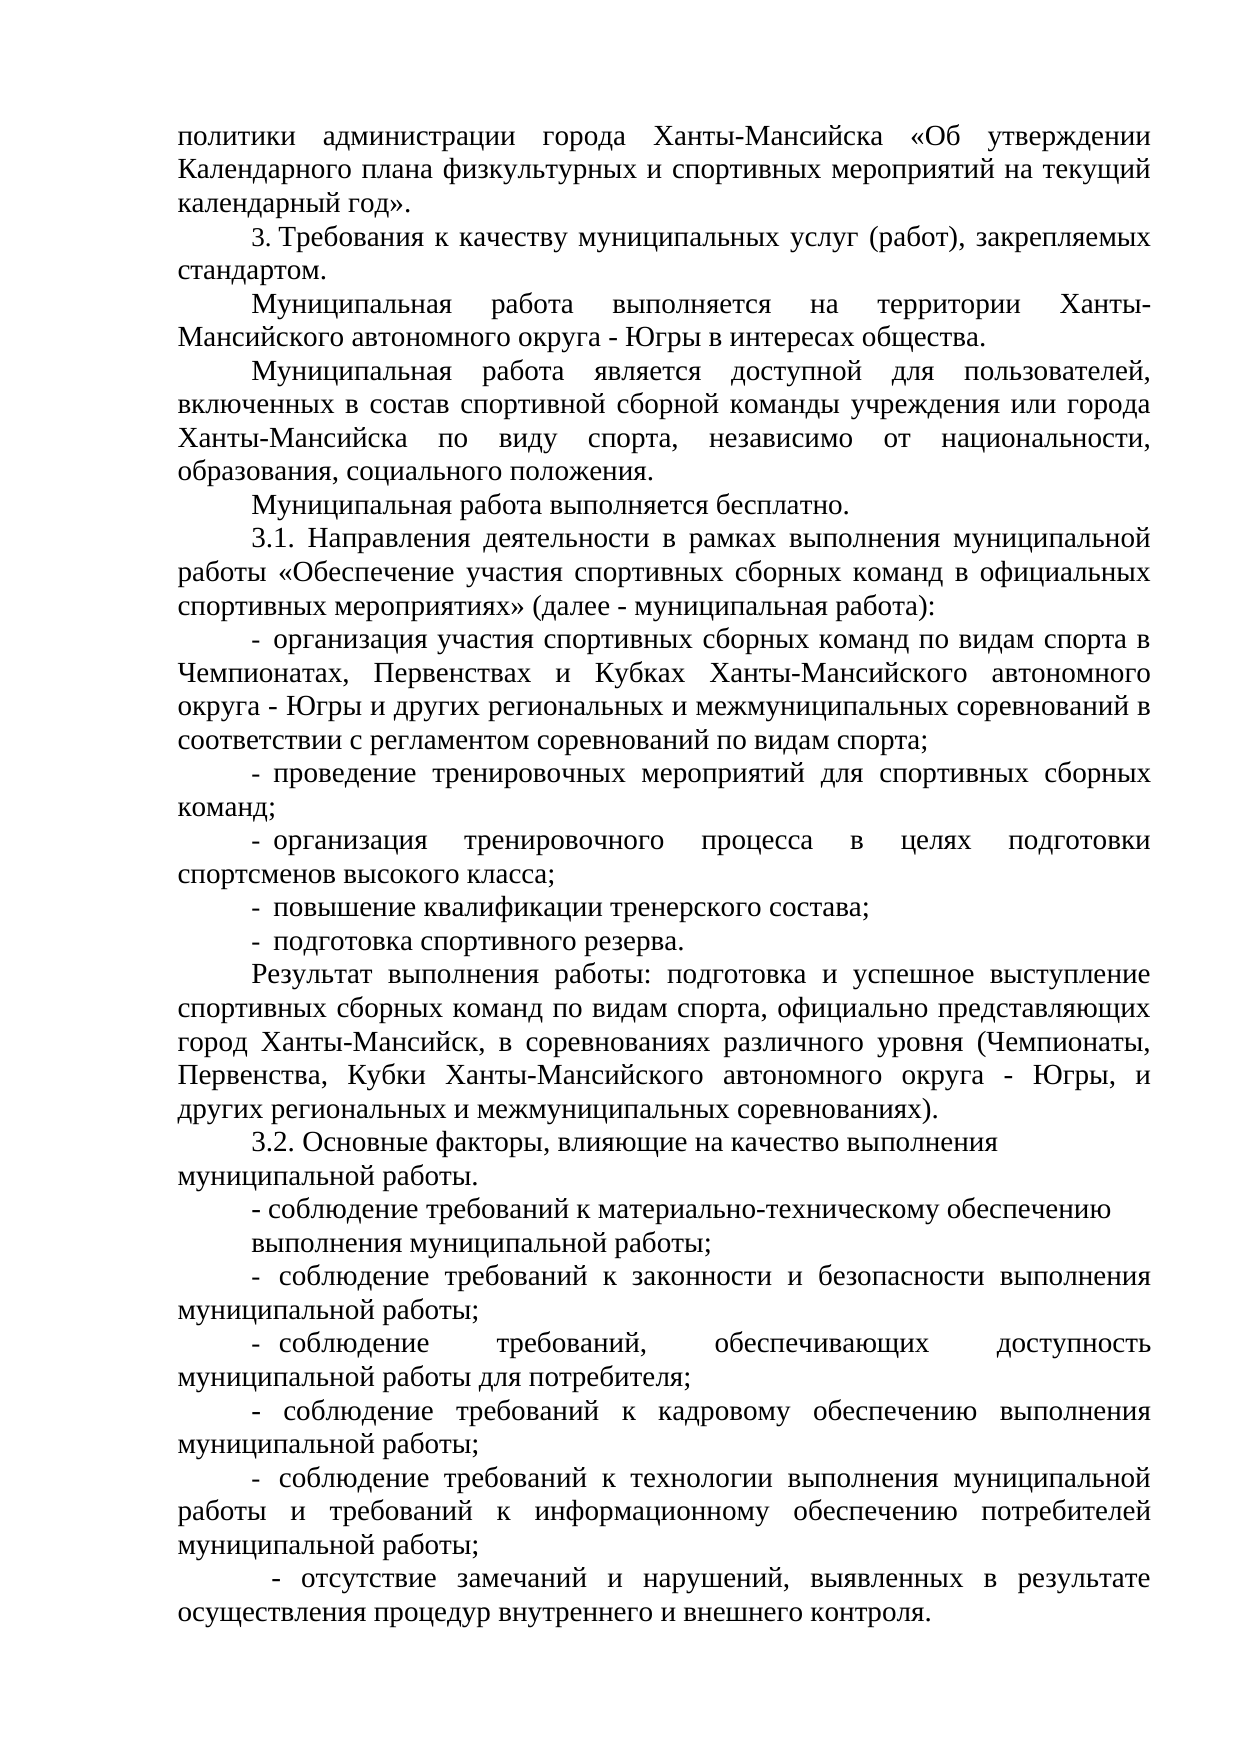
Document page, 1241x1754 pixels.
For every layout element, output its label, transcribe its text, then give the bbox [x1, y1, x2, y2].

list соблюдение требований к законности и безопасности выполнения муниципальной работы; [177, 1258, 1152, 1326]
text 3.2. Основные факторы, влияющие на качество выполнения муниципальной работы. [177, 1124, 1152, 1191]
text - соблюдение требований к материально-техническому обеспечению [177, 1191, 1152, 1225]
text Муниципальная работа является доступной для пользователей, включенных в состав спортивной сборной команды учреждения или города Ханты-Мансийска по виду спорта, независимо от национальности, образования, социального положения. [177, 353, 1152, 487]
list повышение квалификации тренерского состава; [177, 889, 1152, 923]
list организация тренировочного процесса в целях подготовки спортсменов высокого класса; [177, 822, 1152, 889]
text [177, 118, 1152, 219]
text выполнения муниципальной работы; [177, 1225, 1152, 1258]
text Муниципальная работа выполняется на территории Ханты- Мансийского автономного округа - Югры в интересах общества. [177, 286, 1152, 353]
list Требования к качеству муниципальных услуг (работ), закрепляемых стандартом. [177, 219, 1152, 286]
text Муниципальная работа выполняется бесплатно. [177, 487, 1152, 521]
text 3.1. Направления деятельности в рамках выполнения муниципальной работы «Обеспечение участия спортивных сборных команд в официальных спортивных мероприятиях» (далее - муниципальная работа): [177, 521, 1152, 621]
text - отсутствие замечаний и нарушений, выявленных в результате осуществления процедур внутреннего и внешнего контроля. [177, 1560, 1152, 1627]
list соблюдение требований к технологии выполнения муниципальной работы и требований к информационному обеспечению потребителей муниципальной работы; [177, 1460, 1152, 1560]
text Результат выполнения работы: подготовка и успешное выступление спортивных сборных команд по видам спорта, официально представляющих город Ханты-Мансийск, в соревнованиях различного уровня (Чемпионаты, Первенства, Кубки Ханты-Мансийского автономного округа - Югры, и других региональных и межмуниципальных соревнованиях). [177, 957, 1152, 1124]
list соблюдение требований, обеспечивающих доступность муниципальной работы для потребителя; [177, 1326, 1152, 1393]
list подготовка спортивного резерва. [177, 923, 1152, 957]
text - соблюдение требований к кадровому обеспечению выполнения муниципальной работы; [177, 1393, 1152, 1460]
list проведение тренировочных мероприятий для спортивных сборных команд; [177, 755, 1152, 822]
list организация участия спортивных сборных команд по видам спорта в Чемпионатах, Первенствах и Кубках Ханты-Мансийского автономного округа - Югры и других региональных и межмуниципальных соревнований в соответствии с регламентом соревнований по видам спорта; [177, 621, 1152, 755]
